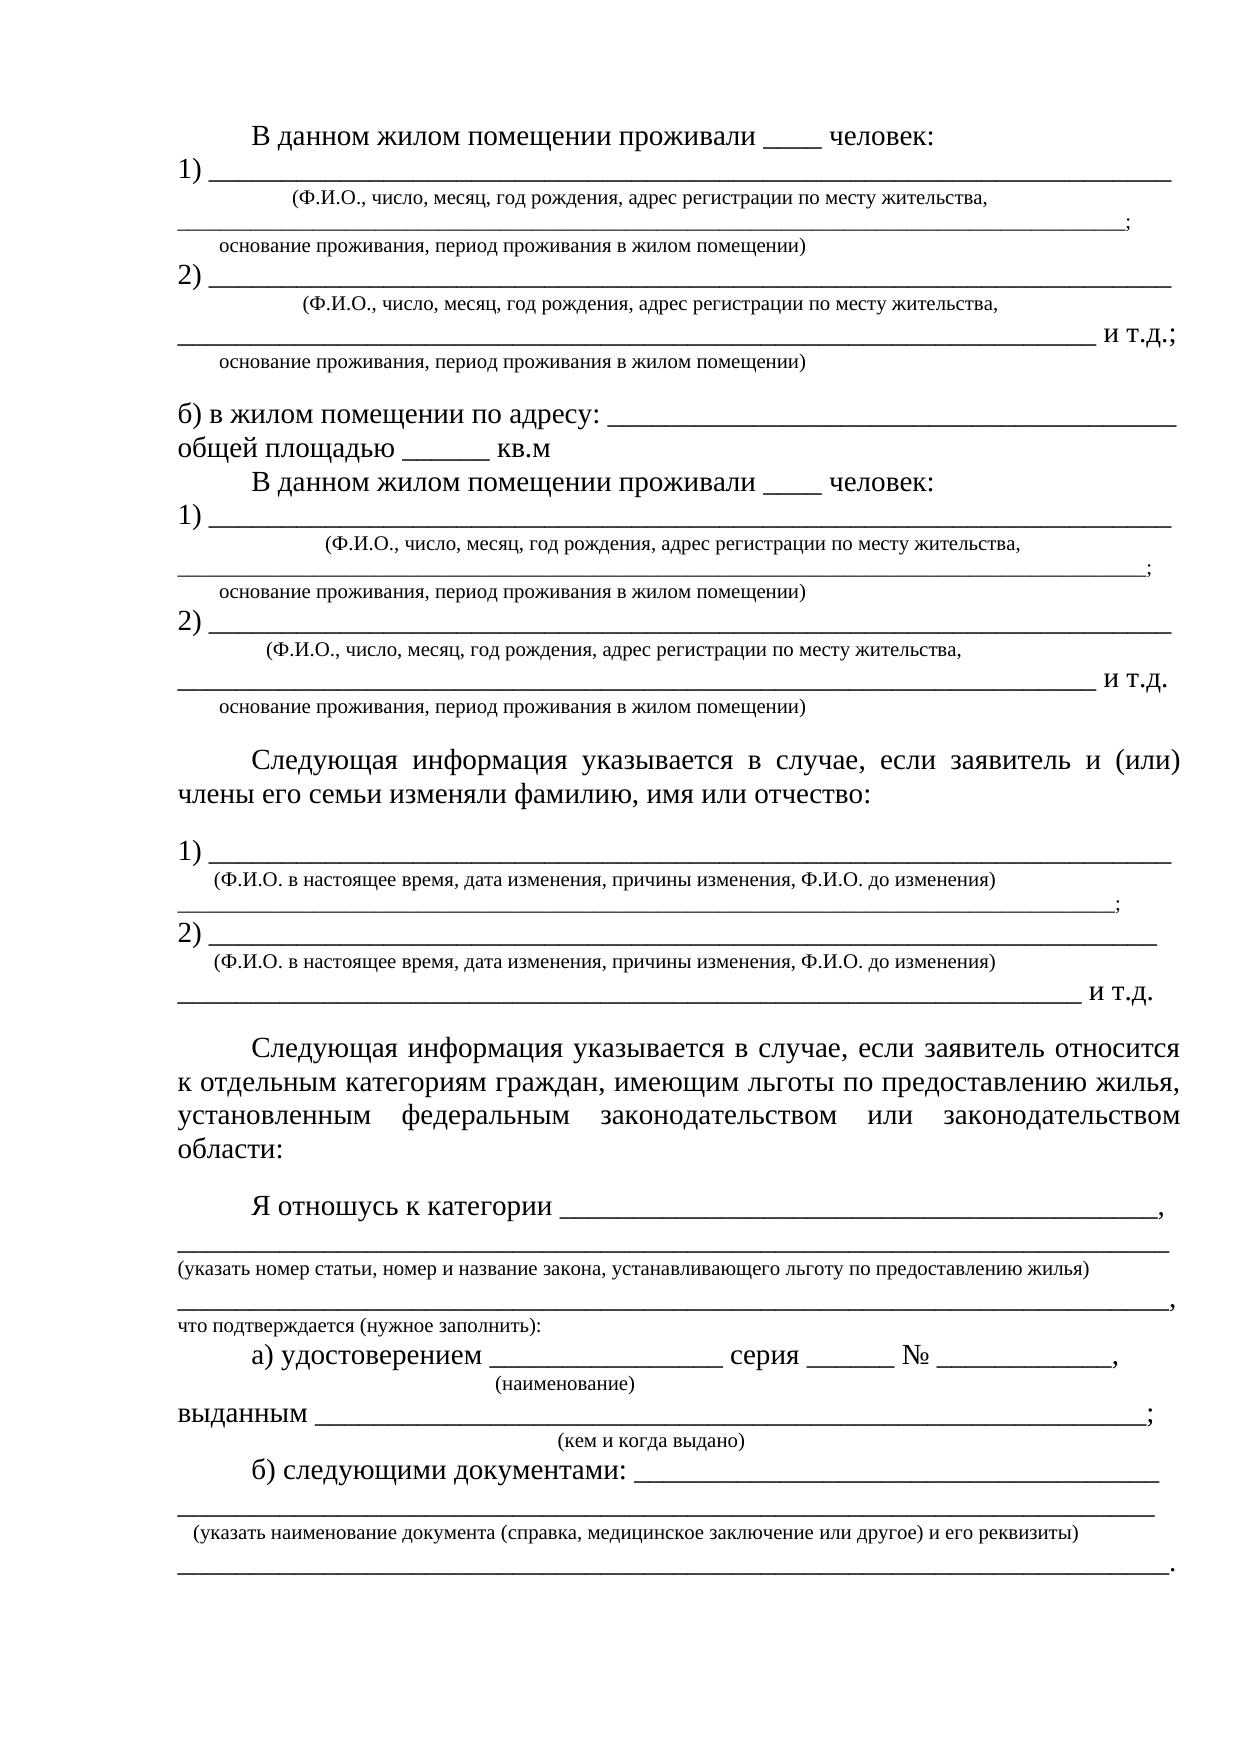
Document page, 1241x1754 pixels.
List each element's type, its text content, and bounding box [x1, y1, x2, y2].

text 1) __________________________________________________________________ [177, 497, 1181, 531]
text основание проживания, период проживания в жилом помещении) [177, 579, 1181, 603]
text (указать номер статьи, номер и название закона, устанавливающего льготу по предоставлению жилья) [177, 1256, 1181, 1280]
text 2) _________________________________________________________________ [177, 915, 1181, 949]
text __________________________________________________________________________________________; [177, 891, 1181, 915]
text б) в жилом помещении по адресу: _______________________________________ [177, 397, 1181, 430]
text основание проживания, период проживания в жилом помещении) [177, 233, 1181, 257]
text 2) __________________________________________________________________ [177, 603, 1181, 637]
text а) удостоверением ________________ серия ______ № ____________, [177, 1337, 1181, 1371]
text б) следующими документами: ____________________________________ [177, 1452, 1181, 1486]
text (Ф.И.О. в настоящее время, дата изменения, причины изменения, Ф.И.О. до изменения) [177, 867, 1181, 891]
text _____________________________________________________________________________________________; [177, 555, 1181, 579]
text (кем и когда выдано) [177, 1428, 1181, 1452]
text (указать наименование документа (справка, медицинское заключение или другое) и его реквизиты) [177, 1519, 1181, 1544]
text (Ф.И.О., число, месяц, год рождения, адрес регистрации по месту жительства, [251, 531, 1181, 555]
text (Ф.И.О., число, месяц, год рождения, адрес регистрации по месту жительства, [177, 291, 1181, 315]
text (Ф.И.О. в настоящее время, дата изменения, причины изменения, Ф.И.О. до изменения) [177, 949, 1181, 973]
text выданным _________________________________________________________; [177, 1395, 1181, 1428]
text Я отношусь к категории _________________________________________, [177, 1188, 1181, 1222]
text (Ф.И.О., число, месяц, год рождения, адрес регистрации по месту жительства, [177, 637, 1181, 661]
text (Ф.И.О., число, месяц, год рождения, адрес регистрации по месту жительства, [177, 185, 1181, 209]
text общей площадью ______ кв.м [177, 430, 1181, 464]
text _______________________________________________________________ и т.д. [177, 661, 1181, 694]
text ____________________________________________________________________ [177, 1222, 1181, 1256]
text Следующая информация указывается в случае, если заявитель и (или) члены его семьи изменяли фамилию, имя или отчество: [177, 742, 1181, 809]
text ___________________________________________________________________ [177, 1486, 1181, 1519]
text ____________________________________________________________________. [177, 1544, 1181, 1577]
text основание проживания, период проживания в жилом помещении) [177, 348, 1181, 373]
text В данном жилом помещении проживали ____ человек: [177, 118, 1181, 152]
text ____________________________________________________________________, [177, 1280, 1181, 1313]
text (наименование) [177, 1371, 1181, 1395]
text ______________________________________________________________ и т.д. [177, 973, 1181, 1006]
text что подтверждается (нужное заполнить): [177, 1313, 1181, 1337]
text 1) __________________________________________________________________ [177, 152, 1181, 185]
text 2) __________________________________________________________________ [177, 257, 1181, 291]
text Следующая информация указывается в случае, если заявитель относится к отдельным категориям граждан, имеющим льготы по предоставлению жилья, установленным федеральным законодательством или законодательством области: [177, 1030, 1181, 1164]
text В данном жилом помещении проживали ____ человек: [177, 464, 1181, 497]
text 1) __________________________________________________________________ [177, 833, 1181, 867]
text основание проживания, период проживания в жилом помещении) [177, 694, 1181, 718]
text ___________________________________________________________________________________________; [177, 209, 1181, 233]
text _______________________________________________________________ и т.д.; [177, 315, 1181, 348]
